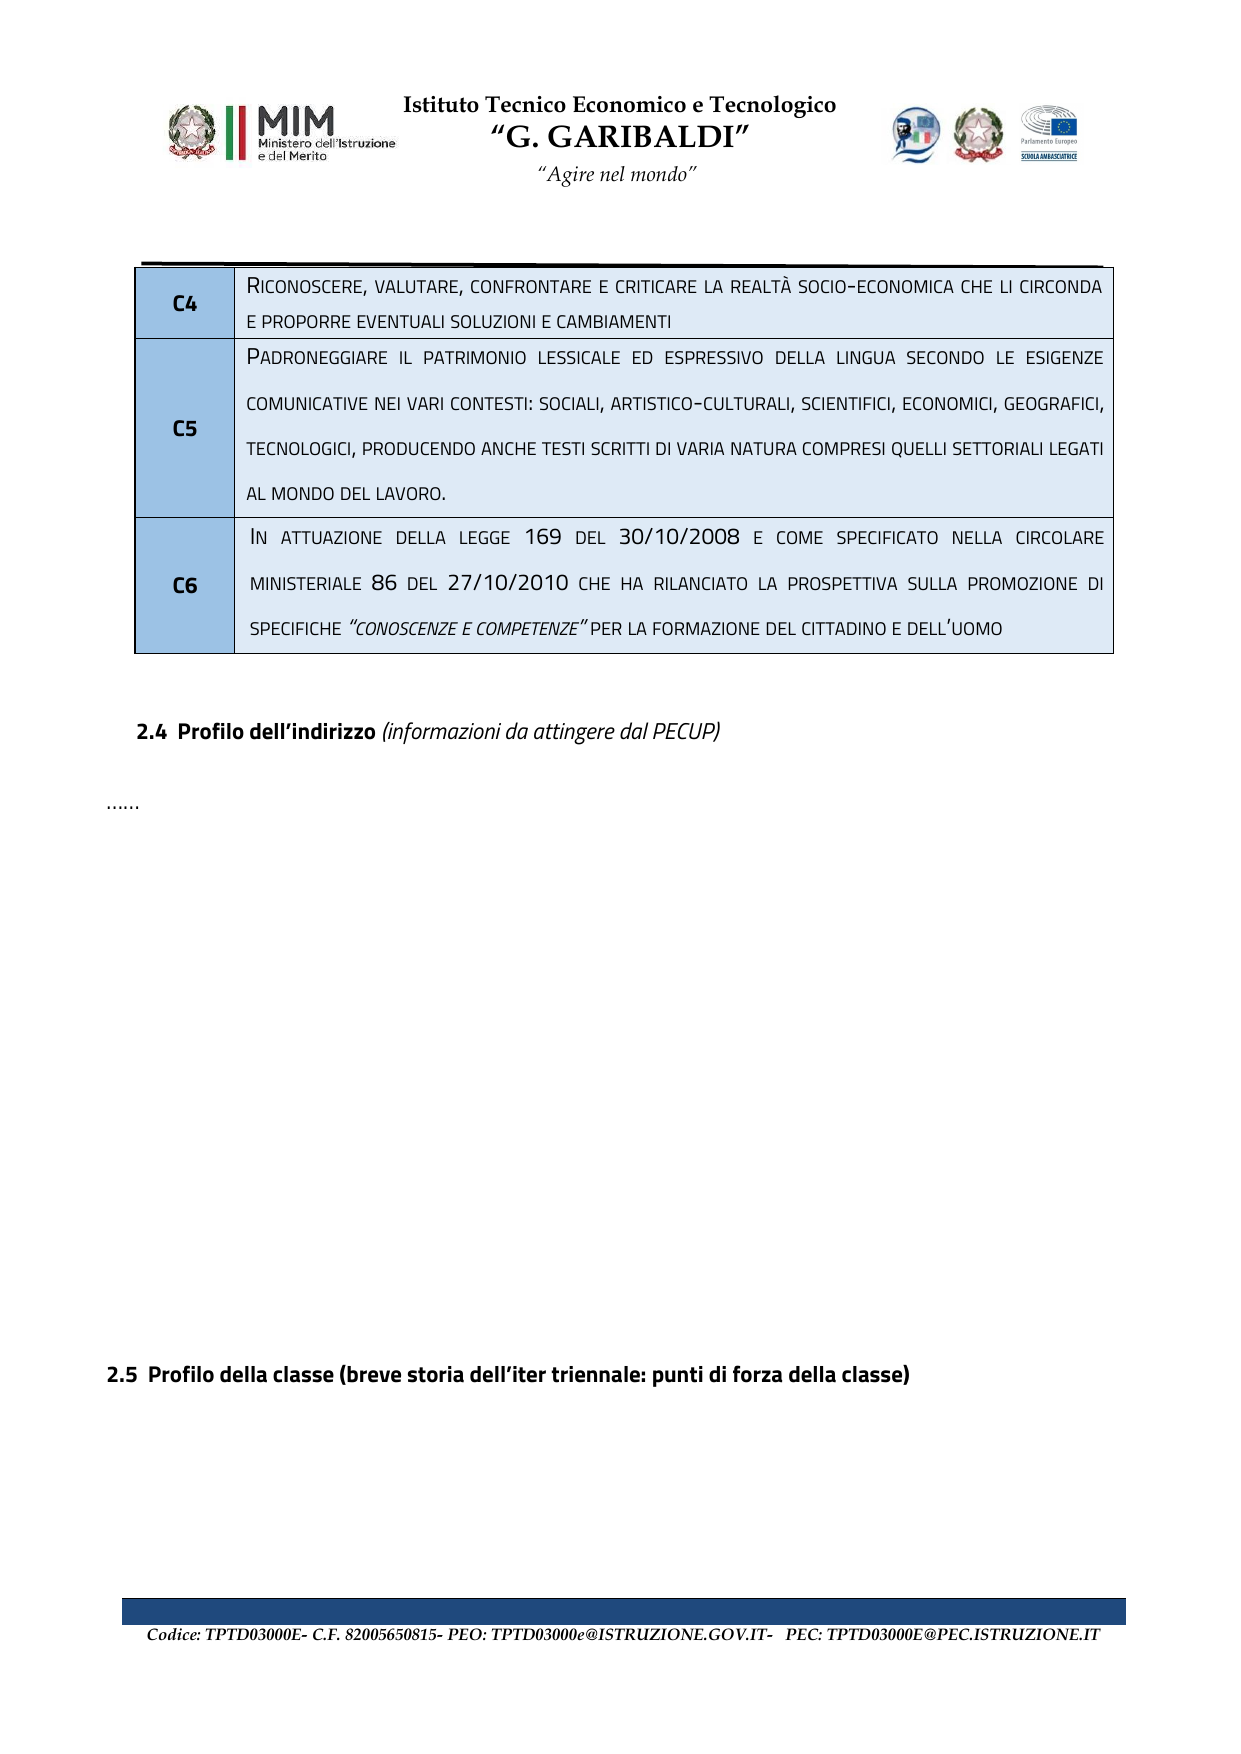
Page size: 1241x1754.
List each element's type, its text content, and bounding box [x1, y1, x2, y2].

table_cell C6 [136, 518, 234, 653]
picture [1018, 103, 1085, 165]
table_cell Padroneggiare il patrimonio lessicale ed espressivo della lingua secondo le esigenze comunicative nei vari contesti: sociali, artistico-culturali, scientifici, economici, geografici, tecnologici, producendo anche testi scritti di varia natura compresi quelli settoriali legati al mondo del lavoro. [235, 339, 1113, 517]
text …… [106, 783, 1142, 818]
table_cell In attuazione della legge 169 del 30/10/2008 e come specificato nella circolare ministeriale 86 del 27/10/2010 che ha rilanciato la prospettiva sulla promozione di specifiche “conoscenze e competenze” per la formazione del cittadino e dell’uomo [235, 518, 1113, 653]
text 2.5 Profilo della classe (breve storia dell’iter triennale: punti di forza della classe) [106, 1357, 1142, 1392]
table_cell C5 [136, 339, 234, 517]
text 2.4 Profilo dell’indirizzo (informazioni da attingere dal PECUP) [136, 713, 1142, 748]
table_cell C4 [136, 268, 234, 338]
picture [162, 65, 402, 200]
table_cell Riconoscere, valutare, confrontare e criticare la realtà socio-economica che li circonda e proporre eventuali soluzioni e cambiamenti [235, 268, 1113, 338]
picture [881, 103, 1012, 165]
